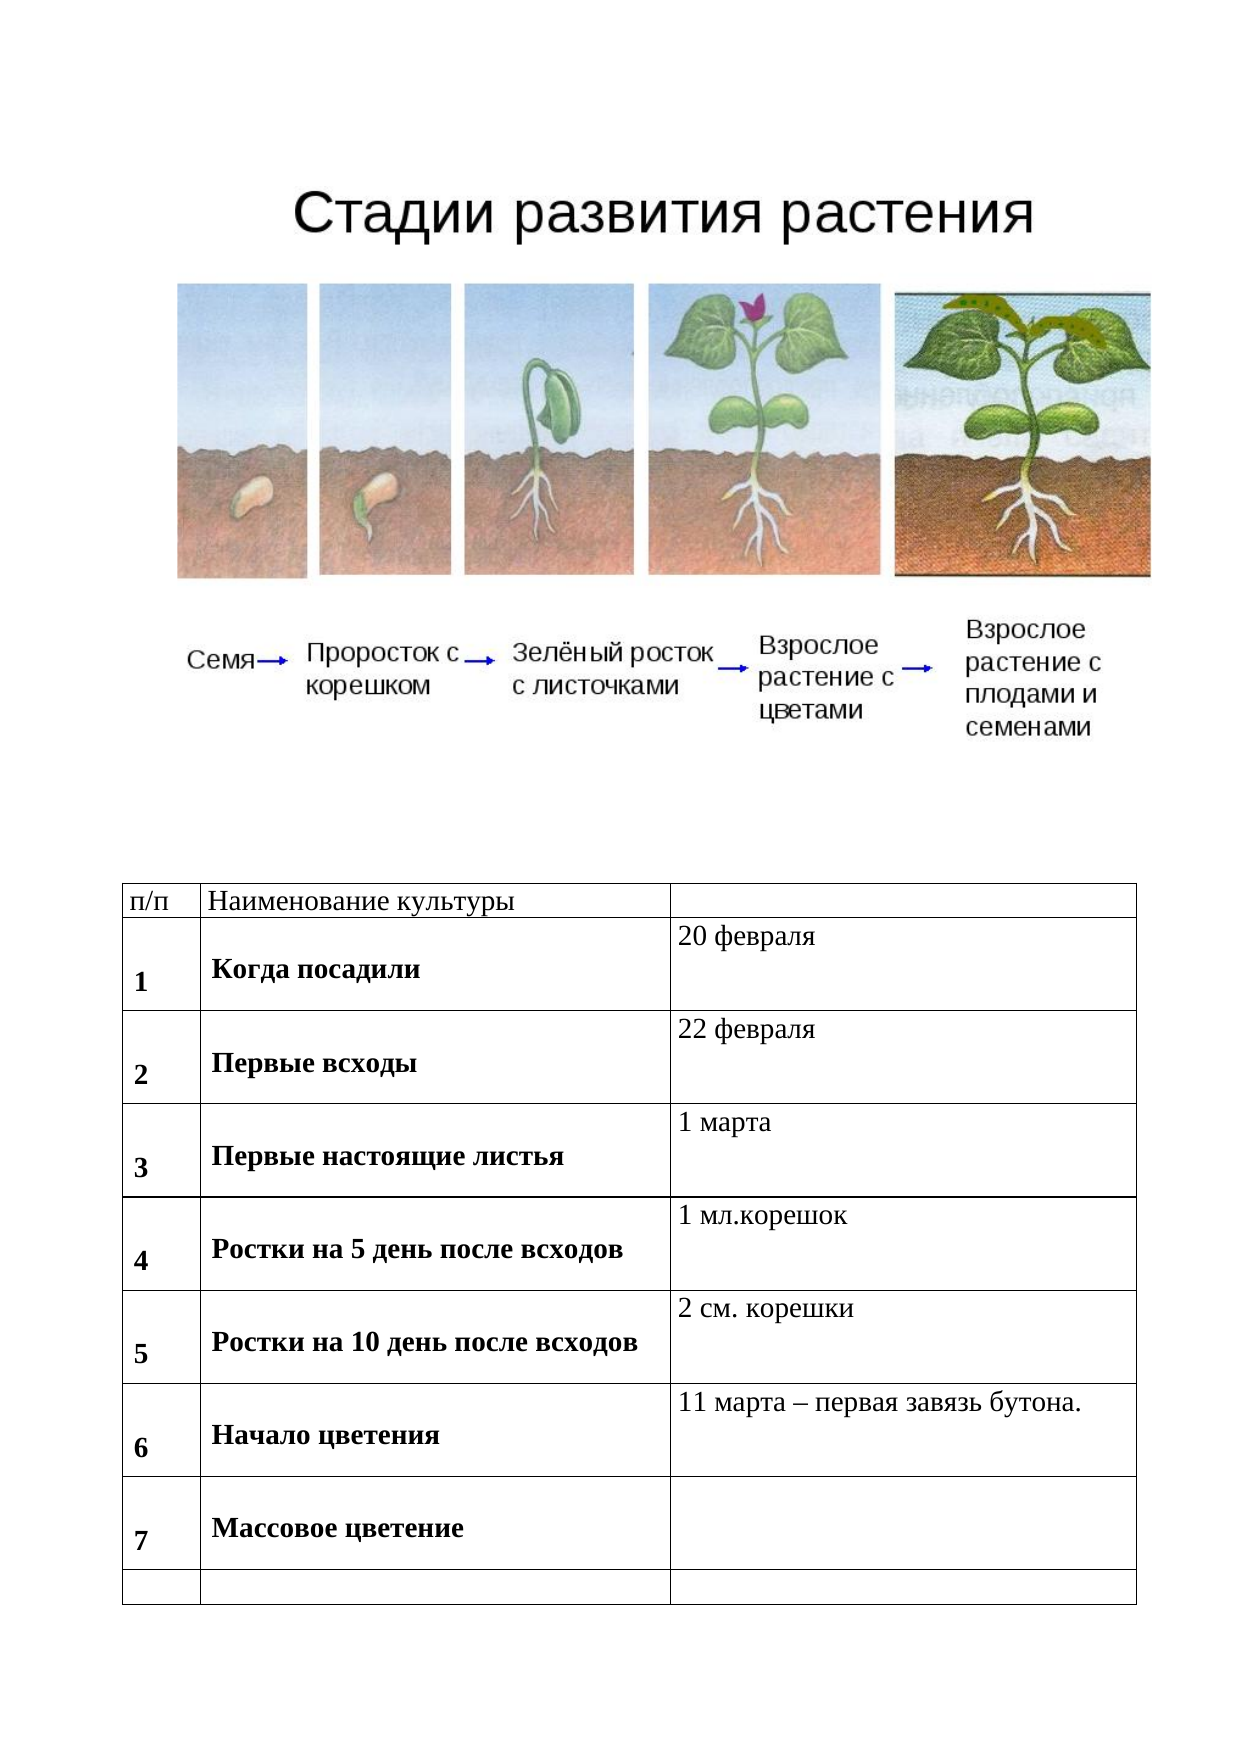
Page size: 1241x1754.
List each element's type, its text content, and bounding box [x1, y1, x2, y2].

table_cell 1 марта [671, 1104, 1136, 1196]
table_cell 3 [123, 1104, 200, 1196]
table_cell 4 [123, 1198, 200, 1289]
table_cell 2 [123, 1011, 200, 1103]
table_cell Ростки на 10 день после всходов [201, 1291, 670, 1383]
table_header [671, 884, 1136, 917]
table_cell 11 марта – первая завязь бутона. [671, 1384, 1136, 1476]
table_cell Первые всходы [201, 1011, 670, 1103]
table_cell Когда посадили [201, 918, 670, 1010]
table_cell Массовое цветение [201, 1477, 670, 1569]
table_cell 1 [123, 918, 200, 1010]
table_cell [671, 1570, 1136, 1603]
table_cell 1 мл.корешок [671, 1198, 1136, 1289]
table_cell [671, 1477, 1136, 1569]
table_cell 7 [123, 1477, 200, 1569]
table_cell 6 [123, 1384, 200, 1476]
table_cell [201, 1570, 670, 1603]
table_cell 22 февраля [671, 1011, 1136, 1103]
picture [177, 118, 1152, 849]
table_cell 5 [123, 1291, 200, 1383]
table_cell 2 см. корешки [671, 1291, 1136, 1383]
table_header п/п [123, 884, 200, 917]
table_header Наименование культуры [201, 884, 670, 917]
table_cell 20 февраля [671, 918, 1136, 1010]
table_cell Начало цветения [201, 1384, 670, 1476]
table_cell 8 [123, 1570, 200, 1603]
table_cell Ростки на 5 день после всходов [201, 1198, 670, 1289]
table_cell Первые настоящие листья [201, 1104, 670, 1196]
